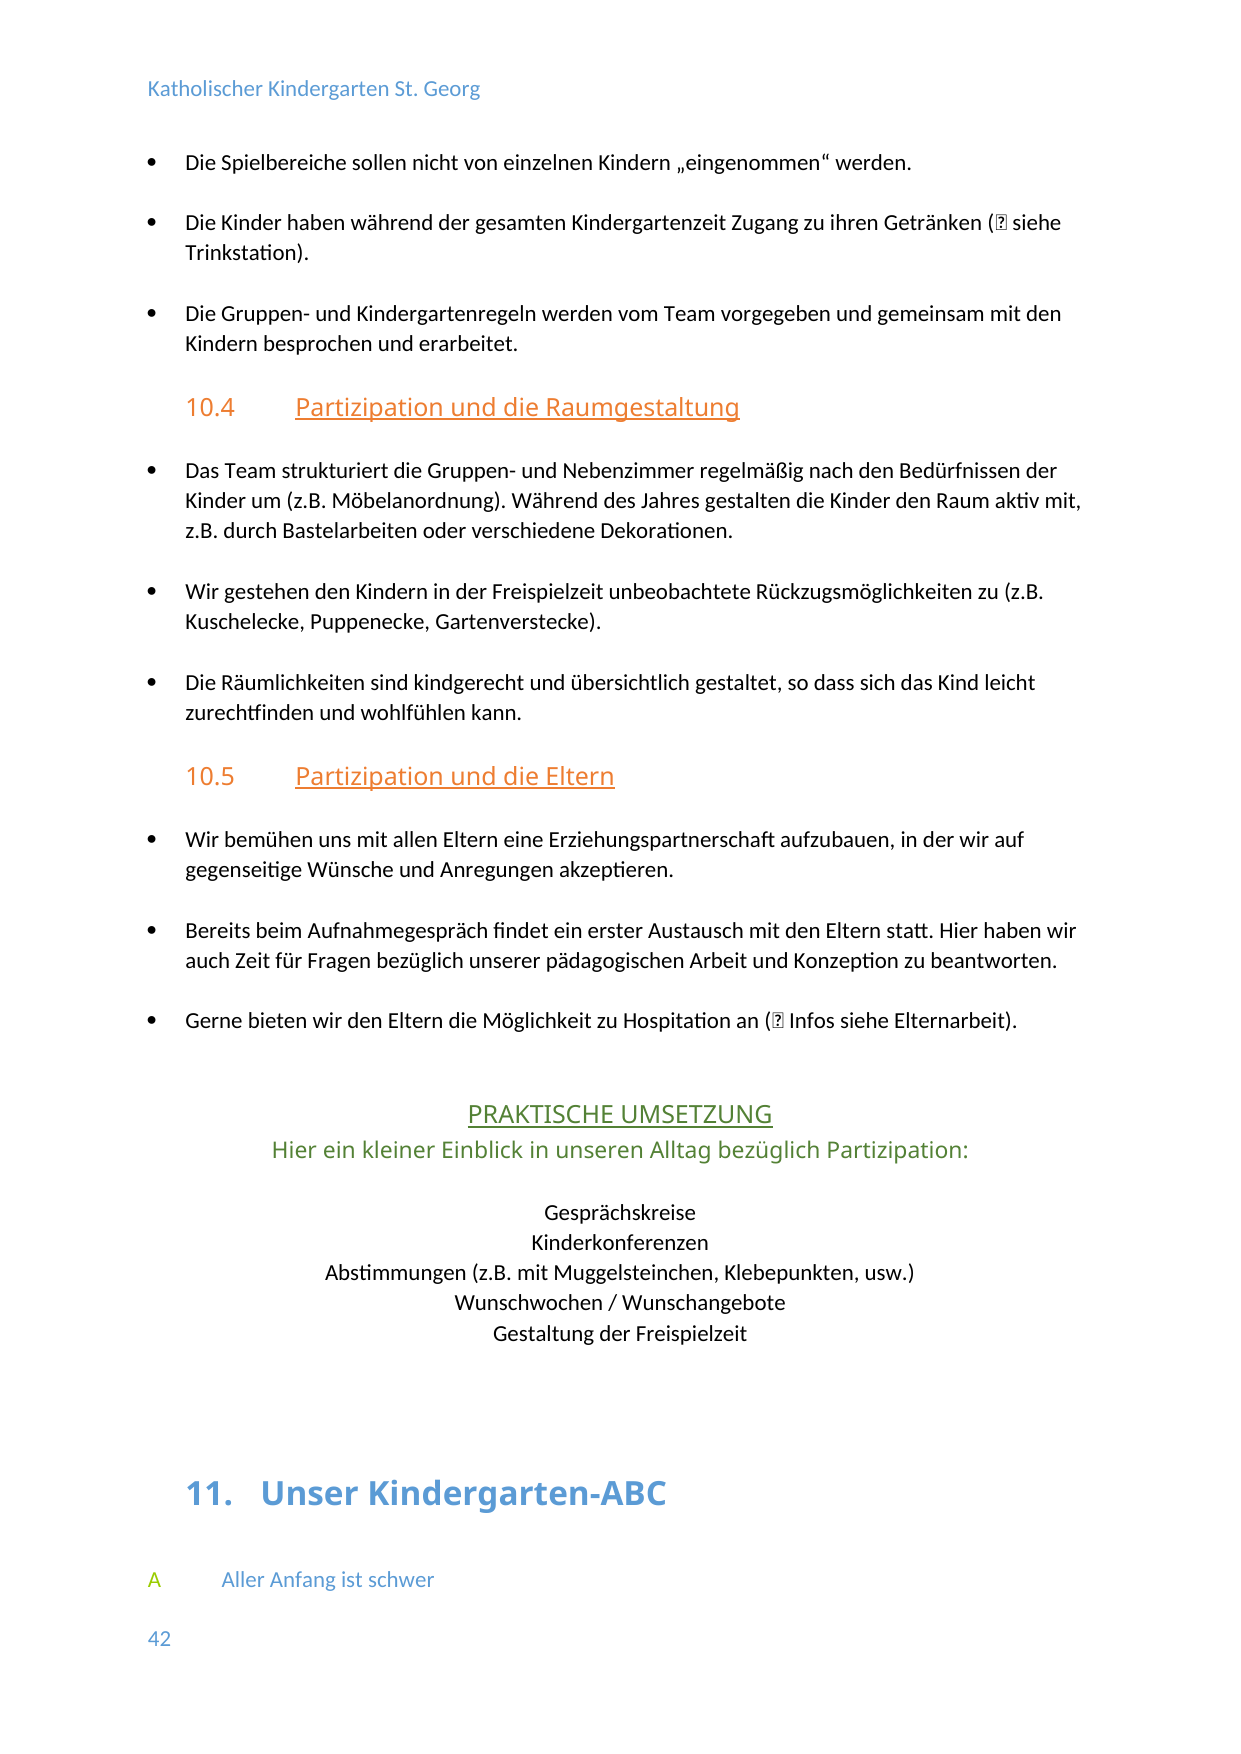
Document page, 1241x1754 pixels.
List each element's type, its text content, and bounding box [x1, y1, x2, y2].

text Abstimmungen (z.B. mit Muggelsteinchen, Klebepunkten, usw.) [148, 1258, 1093, 1286]
text Gesprächskreise [148, 1198, 1093, 1226]
list Die Gruppen- und Kindergartenregeln werden vom Team vorgegeben und gemeinsam mit den Kindern besprochen und erarbeitet. [148, 299, 1093, 357]
list Die Spielbereiche sollen nicht von einzelnen Kindern „eingenommen“ werden. [148, 148, 1093, 176]
subtitle Unser Kindergarten-ABC [185, 1470, 1093, 1515]
text PRAKTISCHE UMSETZUNG [148, 1097, 1093, 1131]
list Wir gestehen den Kindern in der Freispielzeit unbeobachtete Rückzugsmöglichkeiten zu (z.B. Kuschelecke, Puppenecke, Gartenverstecke). [148, 577, 1093, 635]
subtitle Partizipation und die Raumgestaltung [185, 389, 1093, 423]
text Hier ein kleiner Einblick in unseren Alltag bezüglich Partizipation: [148, 1134, 1093, 1165]
list Wir bemühen uns mit allen Eltern eine Erziehungspartnerschaft aufzubauen, in der wir auf gegenseitige Wünsche und Anregungen akzeptieren. [148, 825, 1093, 883]
list Das Team strukturiert die Gruppen- und Nebenzimmer regelmäßig nach den Bedürfnissen der Kinder um (z.B. Möbelanordnung). Während des Jahres gestalten die Kinder den Raum aktiv mit, z.B. durch Bastelarbeiten oder verschiedene Dekorationen. [148, 456, 1093, 545]
list Die Räumlichkeiten sind kindgerecht und übersichtlich gestaltet, so dass sich das Kind leicht zurechtfinden und wohlfühlen kann. [148, 668, 1093, 726]
list Die Kinder haben während der gesamten Kindergartenzeit Zugang zu ihren Getränken ( siehe Trinkstation). [148, 208, 1093, 266]
text A Aller Anfang ist schwer [148, 1566, 1093, 1594]
list Gerne bieten wir den Eltern die Möglichkeit zu Hospitation an ( Infos siehe Elternarbeit). [148, 1007, 1093, 1034]
text Kinderkonferenzen [148, 1228, 1093, 1256]
subtitle Partizipation und die Eltern [185, 758, 1093, 792]
list Bereits beim Aufnahmegespräch findet ein erster Austausch mit den Eltern statt. Hier haben wir auch Zeit für Fragen bezüglich unserer pädagogischen Arbeit und Konzeption zu beantworten. [148, 916, 1093, 974]
text Gestaltung der Freispielzeit [148, 1319, 1093, 1347]
text Wunschwochen / Wunschangebote [148, 1288, 1093, 1317]
